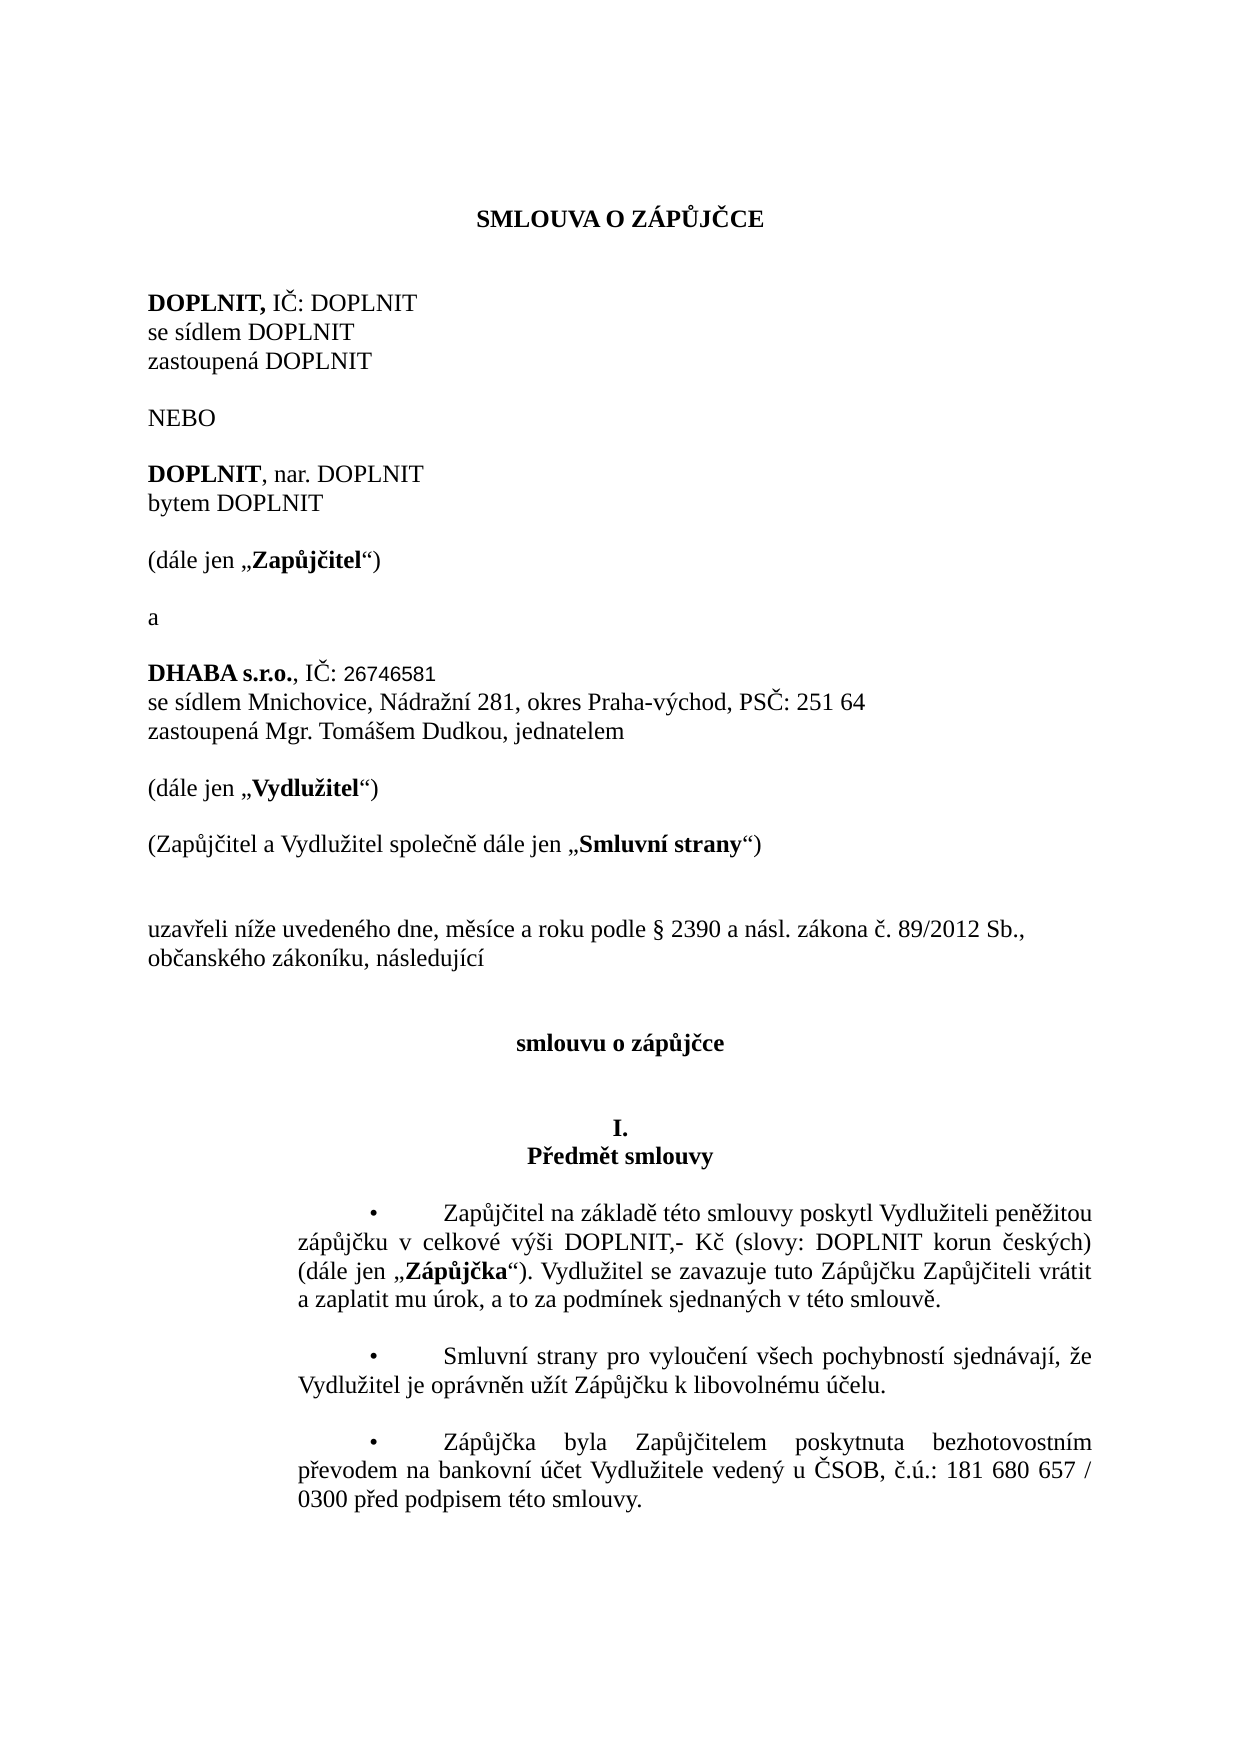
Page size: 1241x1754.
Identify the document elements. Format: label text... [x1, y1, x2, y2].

text (dále jen „Zapůjčitel“) [148, 550, 1093, 579]
text smlouvu o zápůjčce [148, 1039, 1093, 1068]
text se sídlem DOPLNIT [148, 320, 1093, 349]
text DOPLNIT, nar. DOPLNIT [148, 464, 1093, 493]
text zastoupená Mgr. Tomášem Dudkou, jednatelem [148, 723, 1093, 751]
text Předmět smlouvy [148, 1154, 1093, 1183]
text (dále jen „Vydlužitel“) [148, 780, 1093, 809]
text • Smluvní strany pro vyloučení všech pochybností sjednávají, že Vydlužitel je oprávněn užít Zápůjčku k libovolnému účelu. [298, 1384, 1093, 1441]
text • Zapůjčitel na základě této smlouvy poskytl Vydlužiteli peněžitou zápůjčku v celkové výši DOPLNIT,- Kč (slovy: DOPLNIT korun českých) (dále jen „Zápůjčka“). Vydlužitel se zavazuje tuto Zápůjčku Zapůjčiteli vrátit a zaplatit mu úrok, a to za podmínek sjednaných v této smlouvě. [298, 1211, 1093, 1355]
text DOPLNIT, IČ: DOPLNIT [148, 291, 1093, 320]
text SMLOUVA O ZÁPŮJČCE [148, 205, 1093, 234]
text zastoupená DOPLNIT [148, 349, 1093, 378]
text bytem DOPLNIT [148, 493, 1093, 521]
text uzavřeli níže uvedeného dne, měsíce a roku podle § 2390 a násl. zákona č. 89/2012 Sb., občanského zákoníku, následující [148, 924, 1093, 981]
text NEBO [148, 406, 1093, 435]
text DHABA s.r.o., IČ: 26746581 [148, 665, 1093, 694]
text I. [148, 1125, 1093, 1154]
text a [148, 608, 1093, 636]
text (Zapůjčitel a Vydlužitel společně dále jen „Smluvní strany“) [148, 838, 1093, 866]
text • Zápůjčka byla Zapůjčitelem poskytnuta bezhotovostním převodem na bankovní účet Vydlužitele vedený u ČSOB, č.ú.: 181 680 657 / 0300 před podpisem této smlouvy. [298, 1470, 1093, 1556]
text se sídlem Mnichovice, Nádražní 281, okres Praha-východ, PSČ: 251 64 [148, 694, 1093, 723]
